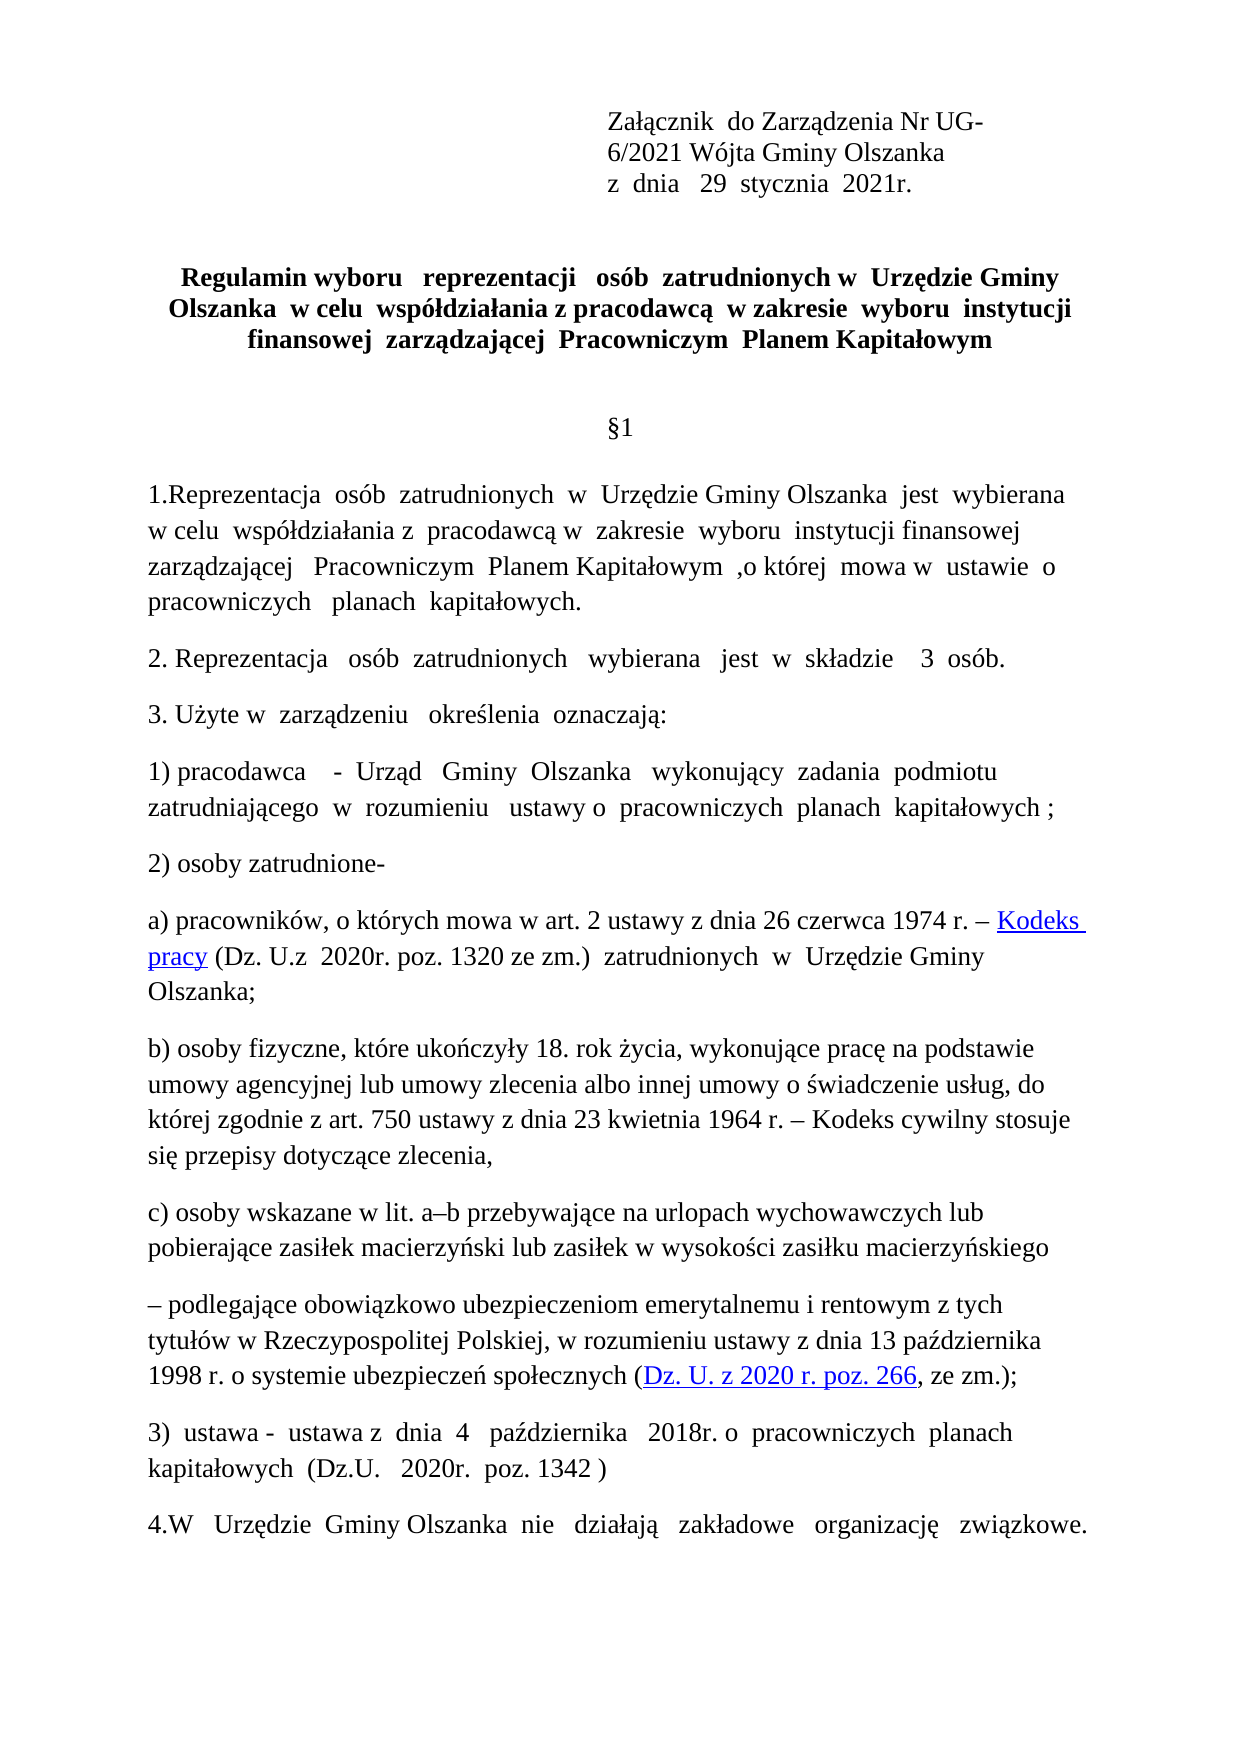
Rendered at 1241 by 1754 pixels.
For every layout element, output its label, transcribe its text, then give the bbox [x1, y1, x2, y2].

text 2. Reprezentacja osób zatrudnionych wybierana jest w składzie 3 osób. [148, 642, 1093, 673]
text 4.W Urzędzie Gminy Olszanka nie działają zakładowe organizację związkowe. [148, 1508, 1093, 1539]
text Regulamin wyboru reprezentacji osób zatrudnionych w Urzędzie Gminy Olszanka w celu współdziałania z pracodawcą w zakresie wyboru instytucji finansowej zarządzającej Pracowniczym Planem Kapitałowym [148, 261, 1093, 354]
text 1.Reprezentacja osób zatrudnionych w Urzędzie Gminy Olszanka jest wybierana w celu współdziałania z pracodawcą w zakresie wyboru instytucji finansowej zarządzającej Pracowniczym Planem Kapitałowym ,o której mowa w ustawie o pracowniczych planach kapitałowych. [148, 478, 1093, 617]
text c) osoby wskazane w lit. a–b przebywające na urlopach wychowawczych lub pobierające zasiłek macierzyński lub zasiłek w wysokości zasiłku macierzyńskiego [148, 1196, 1093, 1263]
text a) pracowników, o których mowa w art. 2 ustawy z dnia 26 czerwca 1974 r. – Kodeks pracy (Dz. U.z 2020r. poz. 1320 ze zm.) zatrudnionych w Urzędzie Gminy Olszanka; [148, 904, 1093, 1007]
text Załącznik do Zarządzenia Nr UG- [148, 105, 1093, 136]
text 3. Użyte w zarządzeniu określenia oznaczają: [148, 698, 1093, 730]
text 2) osoby zatrudnione- [148, 847, 1093, 878]
text b) osoby fizyczne, które ukończyły 18. rok życia, wykonujące pracę na podstawie umowy agencyjnej lub umowy zlecenia albo innej umowy o świadczenie usług, do której zgodnie z art. 750 ustawy z dnia 23 kwietnia 1964 r. – Kodeks cywilny stosuje się przepisy dotyczące zlecenia, [148, 1032, 1093, 1170]
text z dnia 29 stycznia 2021r. [148, 167, 1093, 198]
text 6/2021 Wójta Gminy Olszanka [148, 136, 1093, 167]
text 3) ustawa - ustawa z dnia 4 października 2018r. o pracowniczych planach kapitałowych (Dz.U. 2020r. poz. 1342 ) [148, 1416, 1093, 1483]
text 1) pracodawca - Urząd Gminy Olszanka wykonujący zadania podmiotu zatrudniającego w rozumieniu ustawy o pracowniczych planach kapitałowych ; [148, 755, 1093, 822]
text §1 [148, 411, 1093, 442]
text – podlegające obowiązkowo ubezpieczeniom emerytalnemu i rentowym z tych tytułów w Rzeczypospolitej Polskiej, w rozumieniu ustawy z dnia 13 października 1998 r. o systemie ubezpieczeń społecznych (Dz. U. z 2020 r. poz. 266, ze zm.); [148, 1288, 1093, 1391]
